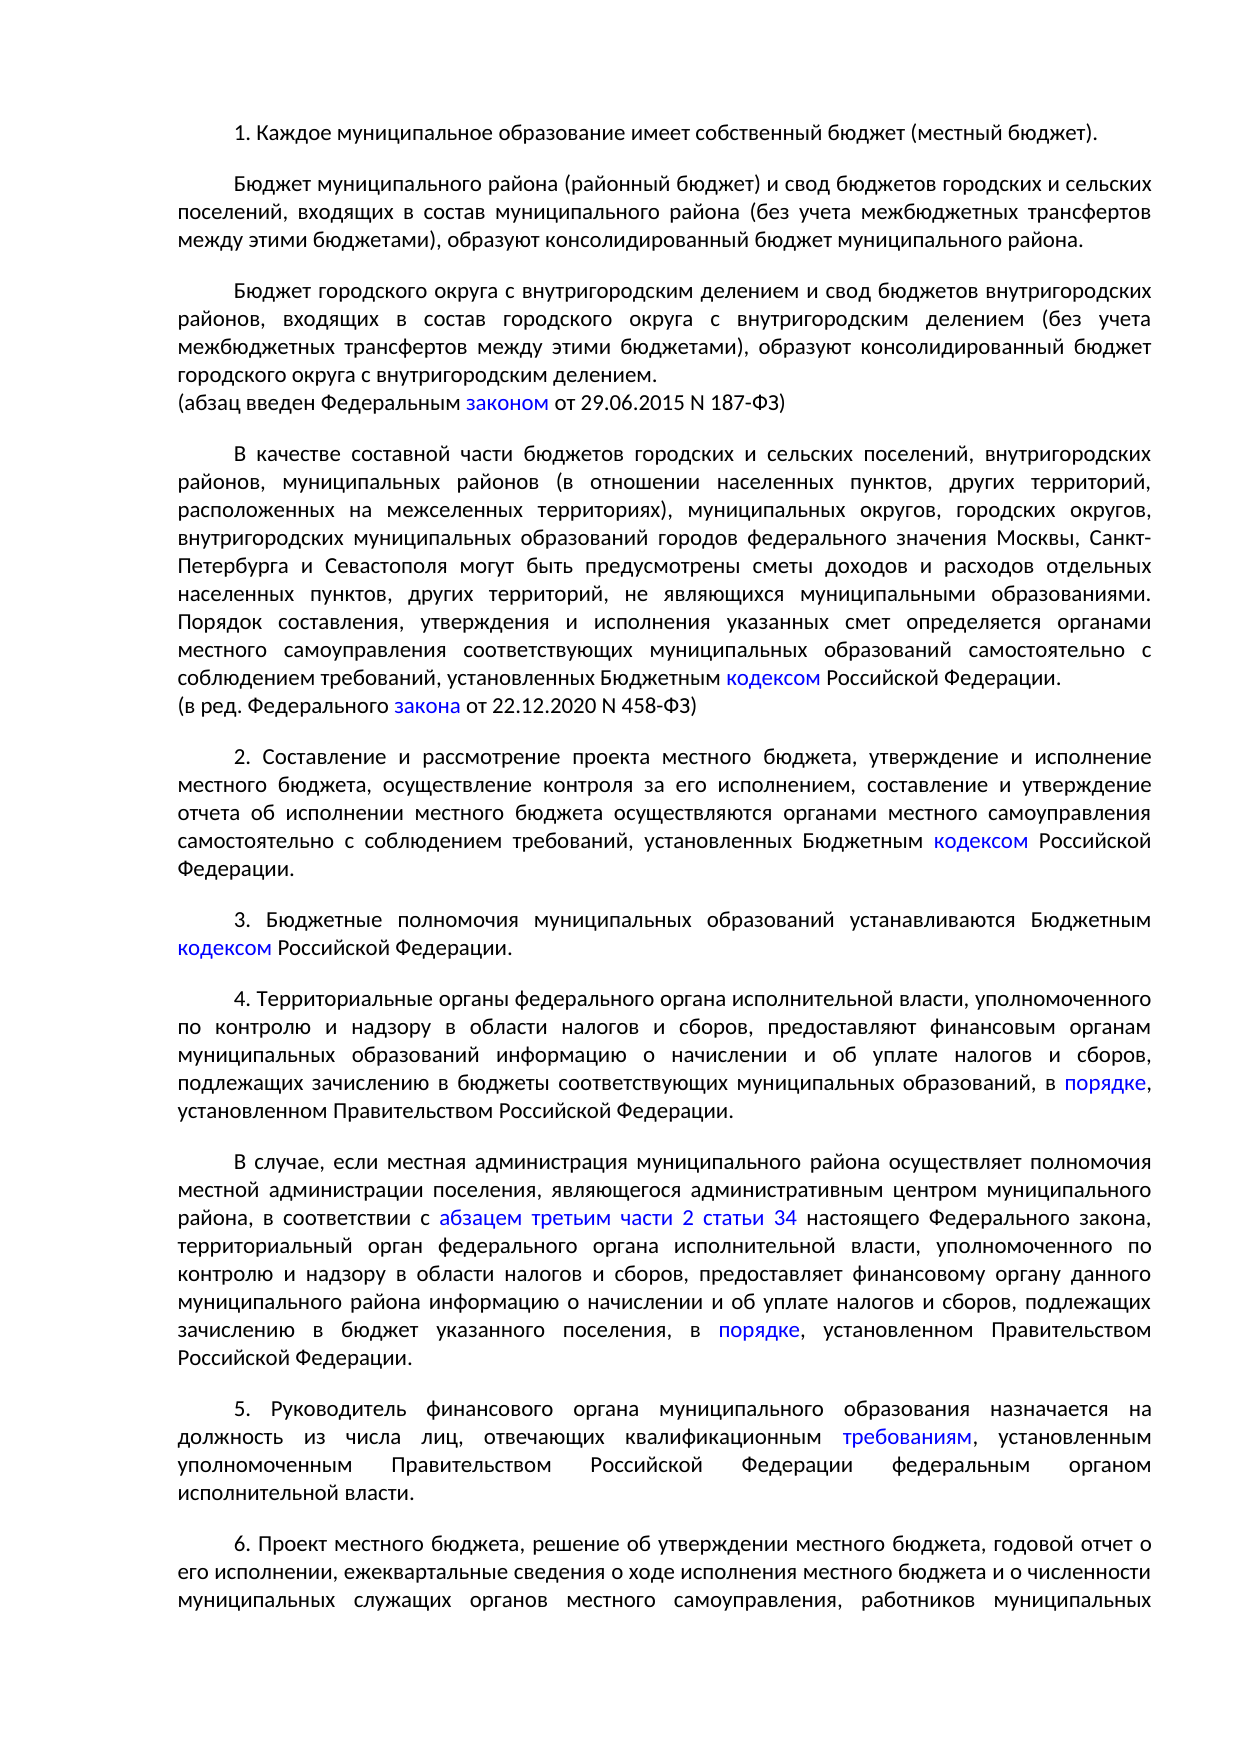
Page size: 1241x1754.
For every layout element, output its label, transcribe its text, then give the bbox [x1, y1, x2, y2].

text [177, 1529, 1152, 1613]
text (абзац введен Федеральным законом от 29.06.2015 N 187-ФЗ) [177, 388, 1152, 416]
text (в ред. Федерального закона от 22.12.2020 N 458-ФЗ) [177, 691, 1152, 719]
text 4. Территориальные органы федерального органа исполнительной власти, уполномоченного по контролю и надзору в области налогов и сборов, предоставляют финансовым органам муниципальных образований информацию о начислении и об уплате налогов и сборов, подлежащих зачислению в бюджеты соответствующих муниципальных образований, в порядке, установленном Правительством Российской Федерации. [177, 984, 1152, 1124]
text 5. Руководитель финансового органа муниципального образования назначается на должность из числа лиц, отвечающих квалификационным требованиям, установленным уполномоченным Правительством Российской Федерации федеральным органом исполнительной власти. [177, 1394, 1152, 1506]
text Бюджет муниципального района (районный бюджет) и свод бюджетов городских и сельских поселений, входящих в состав муниципального района (без учета межбюджетных трансфертов между этими бюджетами), образуют консолидированный бюджет муниципального района. [177, 169, 1152, 253]
text 3. Бюджетные полномочия муниципальных образований устанавливаются Бюджетным кодексом Российской Федерации. [177, 905, 1152, 961]
text 1. Каждое муниципальное образование имеет собственный бюджет (местный бюджет). [177, 118, 1152, 146]
text В качестве составной части бюджетов городских и сельских поселений, внутригородских районов, муниципальных районов (в отношении населенных пунктов, других территорий, расположенных на межселенных территориях), муниципальных округов, городских округов, внутригородских муниципальных образований городов федерального значения Москвы, Санкт-Петербурга и Севастополя могут быть предусмотрены сметы доходов и расходов отдельных населенных пунктов, других территорий, не являющихся муниципальными образованиями. Порядок составления, утверждения и исполнения указанных смет определяется органами местного самоуправления соответствующих муниципальных образований самостоятельно с соблюдением требований, установленных Бюджетным кодексом Российской Федерации. [177, 439, 1152, 691]
text 2. Составление и рассмотрение проекта местного бюджета, утверждение и исполнение местного бюджета, осуществление контроля за его исполнением, составление и утверждение отчета об исполнении местного бюджета осуществляются органами местного самоуправления самостоятельно с соблюдением требований, установленных Бюджетным кодексом Российской Федерации. [177, 742, 1152, 882]
text В случае, если местная администрация муниципального района осуществляет полномочия местной администрации поселения, являющегося административным центром муниципального района, в соответствии с абзацем третьим части 2 статьи 34 настоящего Федерального закона, территориальный орган федерального органа исполнительной власти, уполномоченного по контролю и надзору в области налогов и сборов, предоставляет финансовому органу данного муниципального района информацию о начислении и об уплате налогов и сборов, подлежащих зачислению в бюджет указанного поселения, в порядке, установленном Правительством Российской Федерации. [177, 1147, 1152, 1371]
text Бюджет городского округа с внутригородским делением и свод бюджетов внутригородских районов, входящих в состав городского округа с внутригородским делением (без учета межбюджетных трансфертов между этими бюджетами), образуют консолидированный бюджет городского округа с внутригородским делением. [177, 276, 1152, 388]
